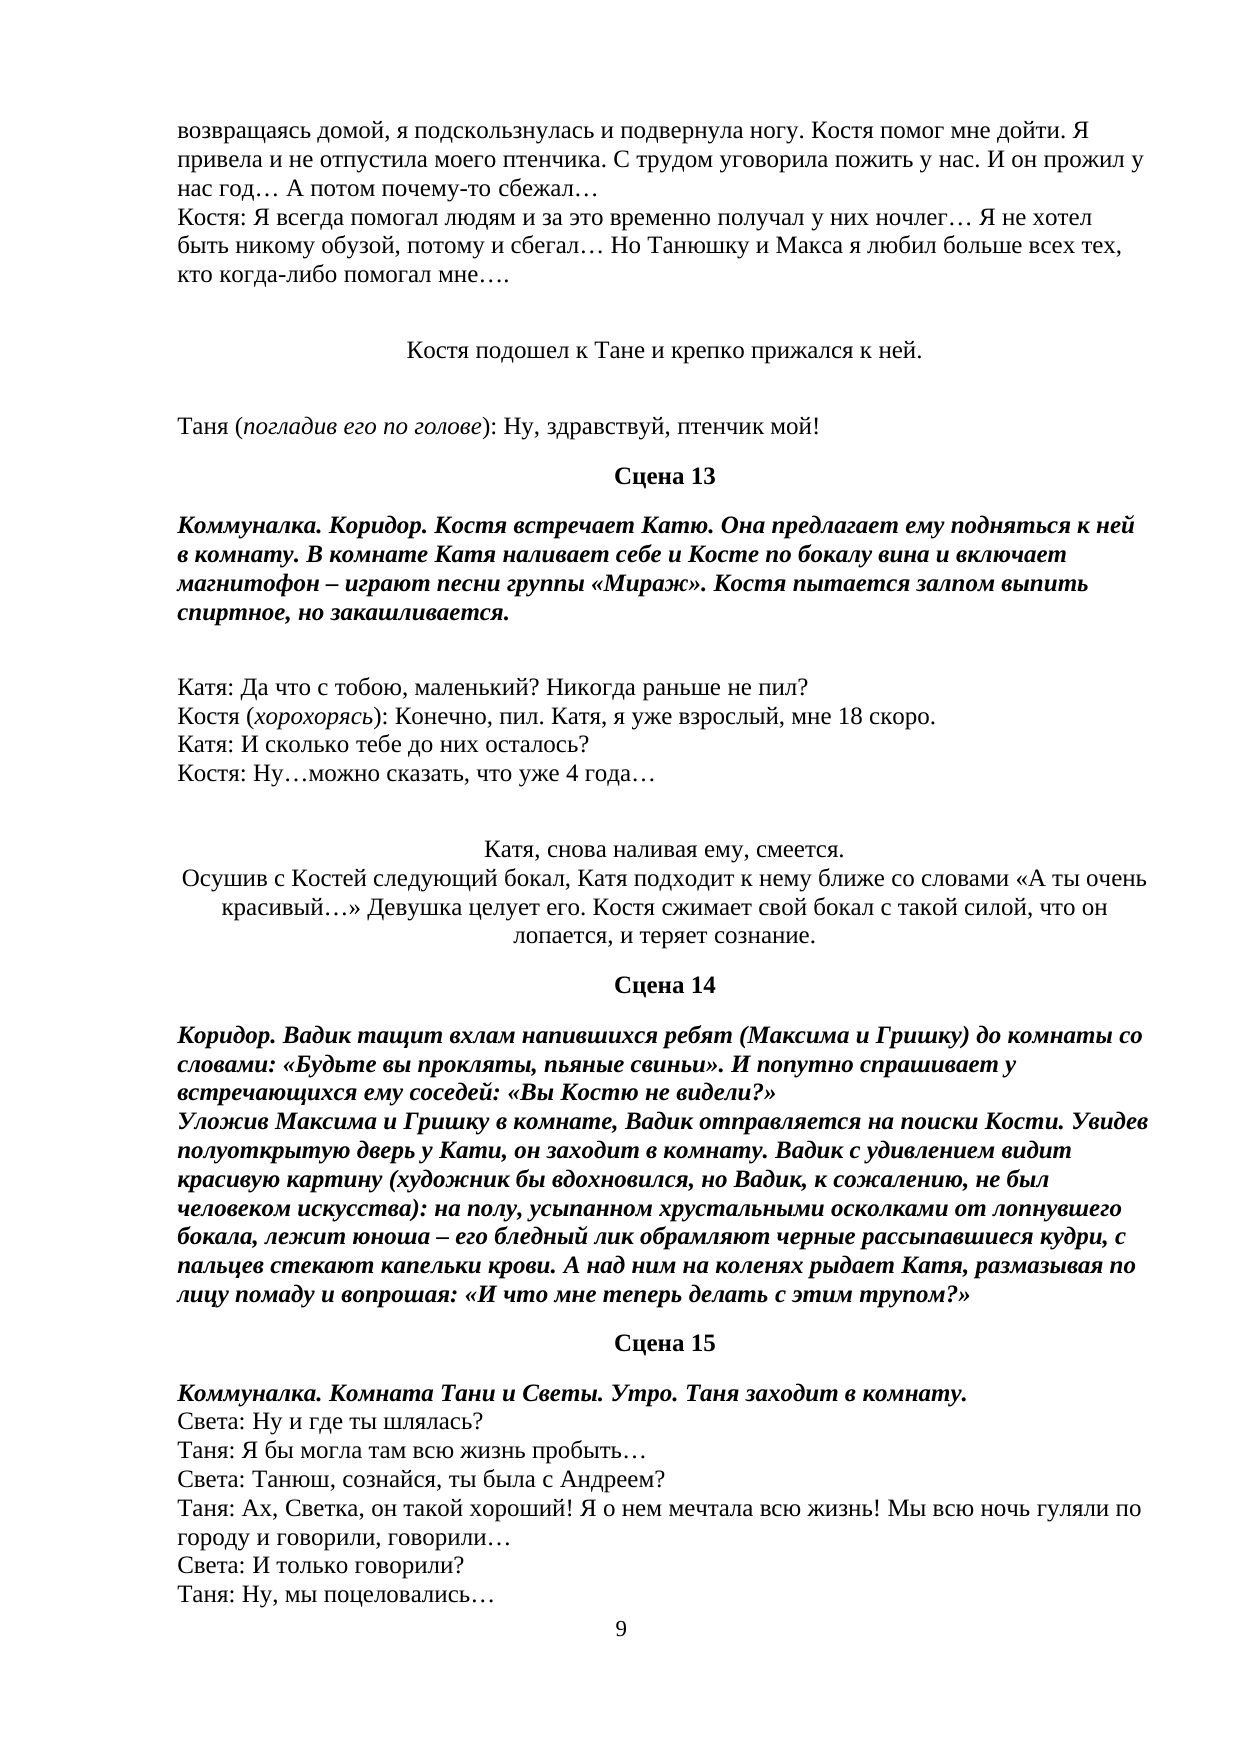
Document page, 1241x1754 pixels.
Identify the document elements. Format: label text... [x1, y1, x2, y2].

text Таня: Я бы могла там всю жизнь пробыть… Света: Танюш, сознайся, ты была с Андреем? [177, 1435, 712, 1493]
subtitle Сцена 15 [180, 1328, 1149, 1357]
text Осушив с Костей следующий бокал, Катя подходит к нему ближе со словами «А ты очень красивый…» Девушка целует его. Костя сжимает свой бокал с такой силой, что он лопается, и теряет сознание. [179, 863, 1149, 949]
text возвращаясь домой, я подскользнулась и подвернула ногу. Костя помог мне дойти. Я привела и не отпустила моего птенчика. С трудом уговорила пожить у нас. И он прожил у нас год… А потом почему-то сбежал… [177, 115, 1151, 201]
subtitle Коридор. Вадик тащит вхлам напившихся ребят (Максима и Гришку) до комнаты со словами: «Будьте вы прокляты, пьяные свиньи». И попутно спрашивает у встречающихся ему соседей: «Вы Костю не видели?» [177, 1020, 1145, 1106]
subtitle Сцена 13 [180, 461, 1149, 490]
subtitle Сцена 14 [180, 970, 1149, 999]
text Света: Ну и где ты шлялась? [177, 1407, 1219, 1435]
text Костя (хорохорясь): Конечно, пил. Катя, я уже взрослый, мне 18 скоро. Катя: И сколько тебе до них осталось? [177, 702, 938, 758]
text Костя: Ну…можно сказать, что уже 4 года… [177, 758, 1219, 787]
text Катя, снова наливая ему, смеется. [179, 834, 1149, 863]
text Уложив Максима и Гришку в комнате, Вадик отправляется на поиски Кости. Увидев полуоткрытую дверь у Кати, он заходит в комнату. Вадик с удивлением видит красивую картину (художник бы вдохновился, но Вадик, к сожалению, не был человеком искусства): на полу, усыпанном хрустальными осколками от лопнувшего бокала, лежит юноша – его бледный лик обрамляют черные рассыпавшиеся кудри, с пальцев стекают капельки крови. А над ним на коленях рыдает Катя, размазывая по лицу помаду и вопрошая: «И что мне теперь делать с этим трупом?» [177, 1106, 1151, 1308]
text Костя подошел к Тане и крепко прижался к ней. [179, 335, 1149, 364]
text Костя: Я всегда помогал людям и за это временно получал у них ночлег… Я не хотел быть никому обузой, потому и сбегал… Но Танюшку и Макса я любил больше всех тех, кто когда-либо помогал мне…. [177, 202, 1149, 288]
text Катя: Да что с тобою, маленький? Никогда раньше не пил? [177, 673, 1219, 701]
text Света: И только говорили? Таня: Ну, мы поцеловались… [177, 1550, 496, 1608]
subtitle Коммуналка. Комната Тани и Светы. Утро. Таня заходит в комнату. [177, 1378, 1219, 1407]
text Таня (погладив его по голове): Ну, здравствуй, птенчик мой! [177, 411, 1219, 440]
subtitle Коммуналка. Коридор. Костя встречает Катю. Она предлагает ему подняться к ней в комнату. В комнате Катя наливает себе и Косте по бокалу вина и включает магнитофон – играют песни группы «Мираж». Костя пытается залпом выпить спиртное, но закашливается. [177, 511, 1137, 626]
text Таня: Ах, Светка, он такой хороший! Я о нем мечтала всю жизнь! Мы всю ночь гуляли по городу и говорили, говорили… [177, 1493, 1142, 1550]
